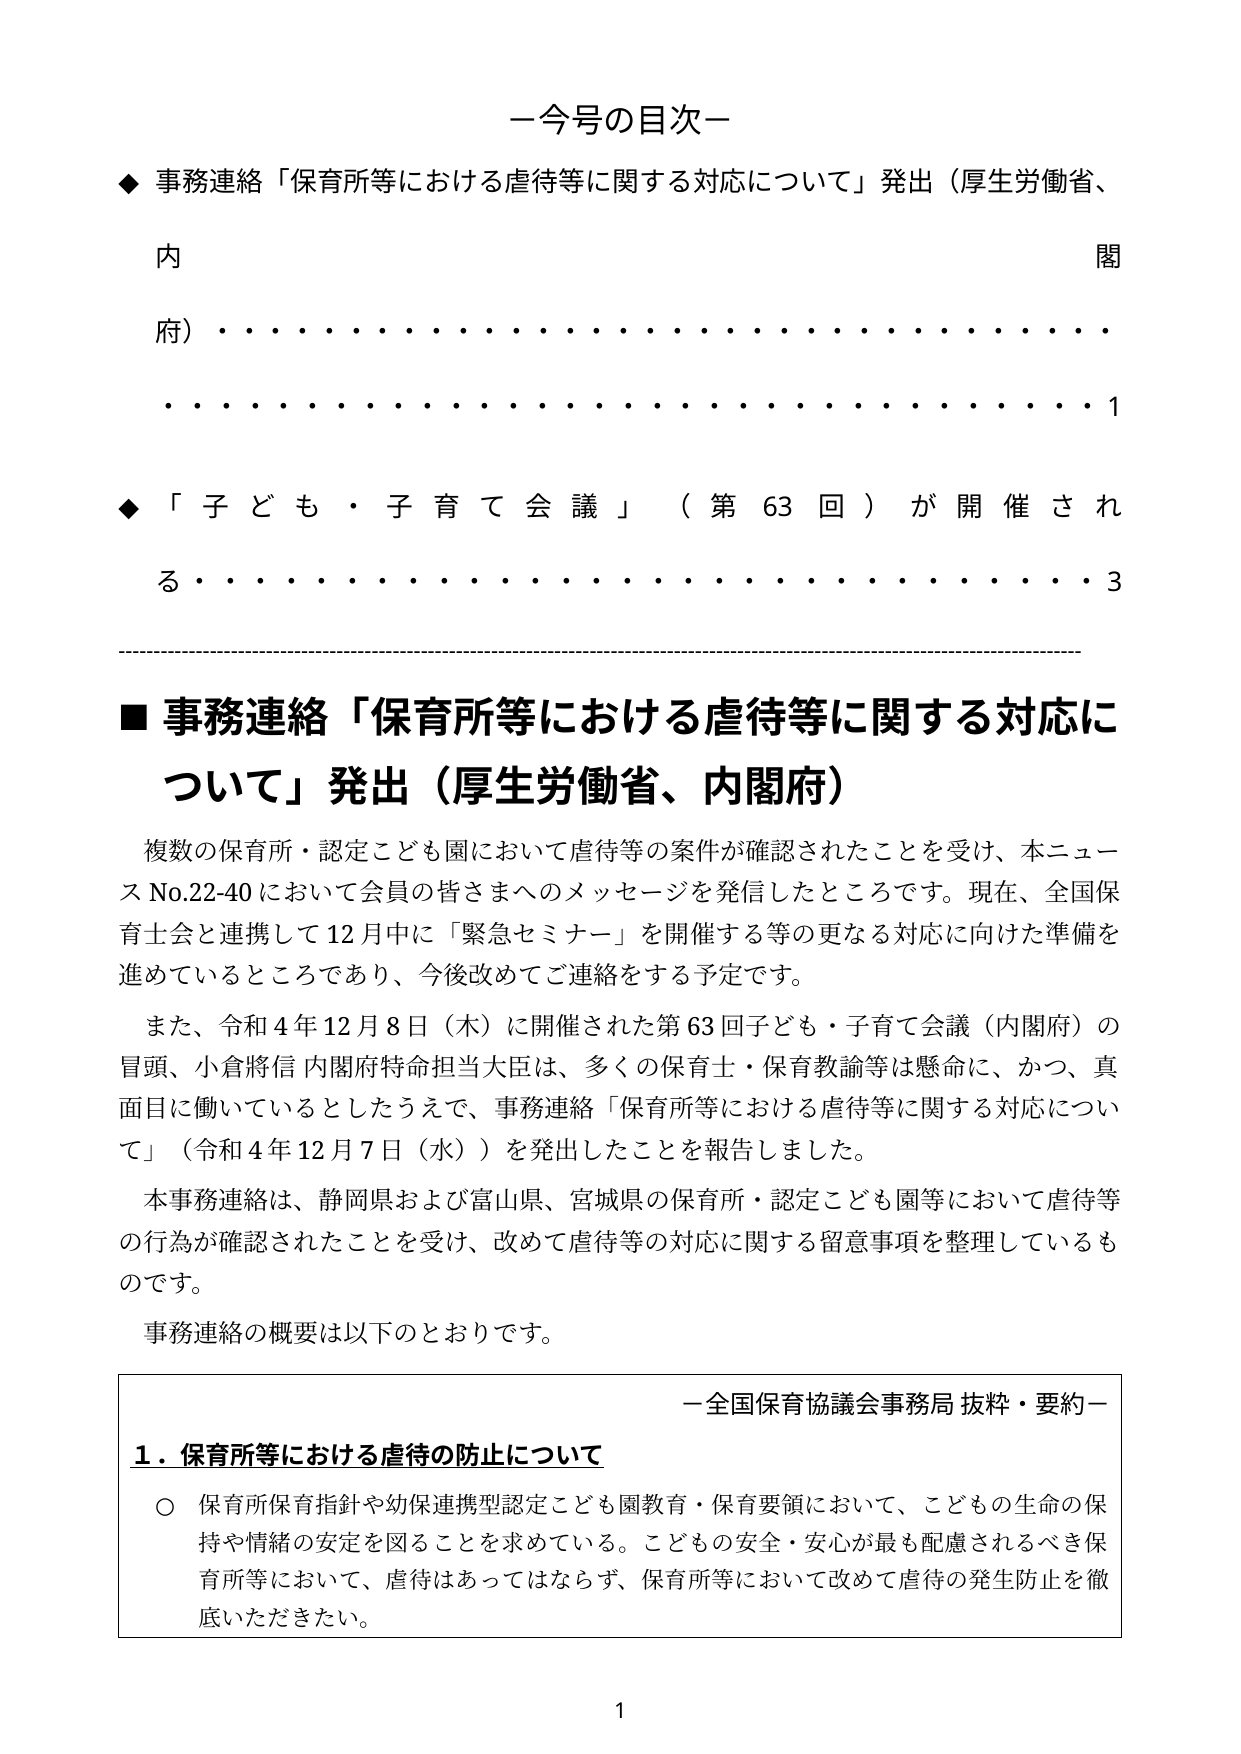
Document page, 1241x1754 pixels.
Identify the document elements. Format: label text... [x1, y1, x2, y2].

list 事務連絡「保育所等における虐待等に関する対応について」発出（厚生労働省、内閣府）・・・・・・・・・・・・・・・・・・・・・・・・・・・・・・・・・・・・・・・・・・・・・・・・・・・・・・・・・・・・・・・・・・・1 [118, 142, 1122, 442]
text ----------------------------------------------------------------------------------------------------------------------------------------- [118, 635, 1181, 665]
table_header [119, 1375, 1121, 1637]
text －今号の目次－ [118, 93, 1122, 142]
text また、令和4年12月8日（木）に開催された第63回子ども・子育て会議（内閣府）の冒頭、小倉將信 内閣府特命担当大臣は、多くの保育士・保育教諭等は懸命に、かつ、真面目に働いているとしたうえで、事務連絡「保育所等における虐待等に関する対応について」（令和4年12月7日（水））を発出したことを報告しました。 [118, 1006, 1122, 1166]
text 本事務連絡は、静岡県および富山県、宮城県の保育所・認定こども園等において虐待等の行為が確認されたことを受け、改めて虐待等の対応に関する留意事項を整理しているものです。 [118, 1181, 1122, 1299]
list 事務連絡「保育所等における虐待等に関する対応について」発出（厚生労働省、内閣府） [118, 684, 1122, 813]
text 事務連絡の概要は以下のとおりです。 [118, 1314, 1122, 1350]
text 複数の保育所・認定こども園において虐待等の案件が確認されたことを受け、本ニュースNo.22-40において会員の皆さまへのメッセージを発信したところです。現在、全国保育士会と連携して12月中に「緊急セミナー」を開催する等の更なる対応に向けた準備を進めているところであり、今後改めてご連絡をする予定です。 [118, 832, 1122, 992]
list 「子ども・子育て会議」（第63回）が開催される・・・・・・・・・・・・・・・・・・・・・・・・・・・・・・3 [118, 467, 1122, 617]
